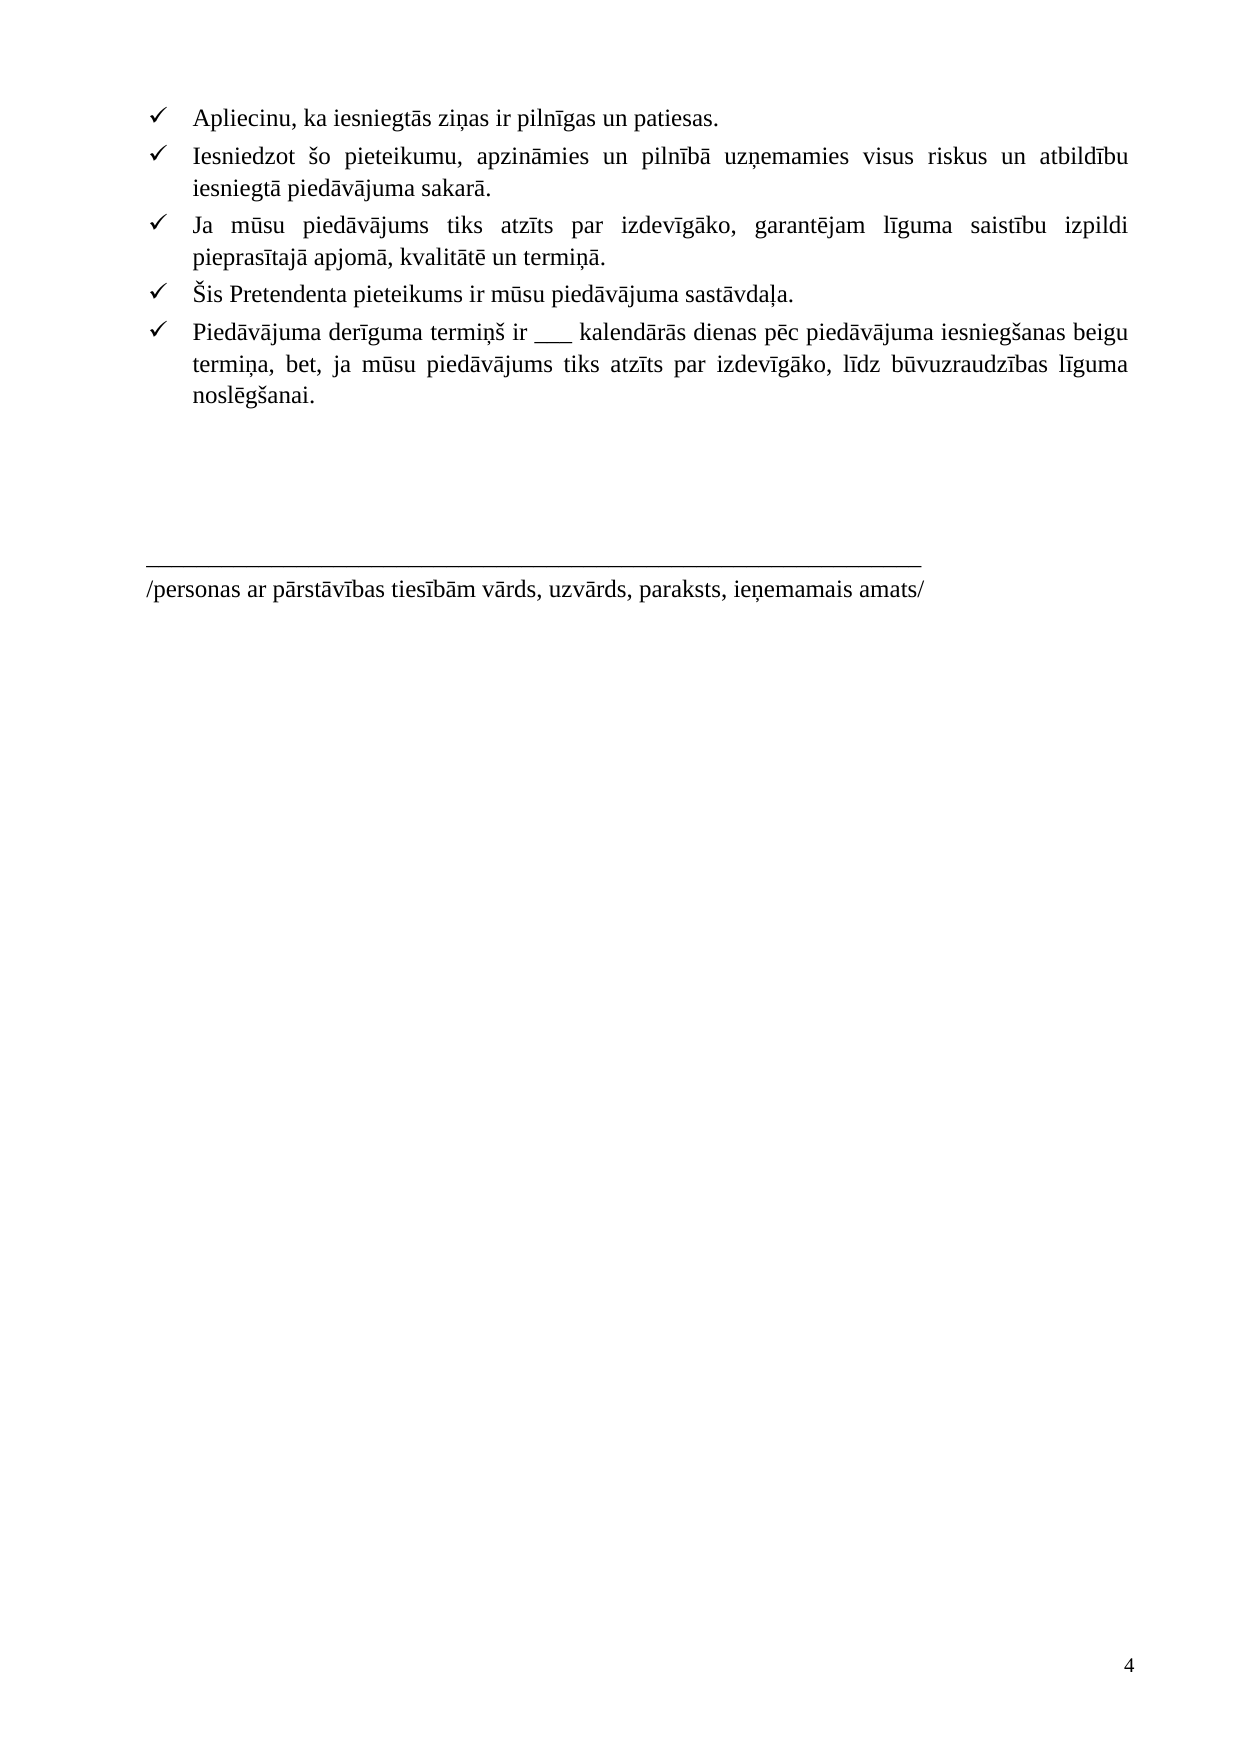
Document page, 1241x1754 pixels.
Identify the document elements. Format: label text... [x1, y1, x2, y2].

list Apliecinu, ka iesniegtās ziņas ir pilnīgas un patiesas. [148, 103, 1129, 132]
list Piedāvājuma derīguma termiņš ir ___ kalendārās dienas pēc piedāvājuma iesniegšanas beigu termiņa, bet, ja mūsu piedāvājums tiks atzīts par izdevīgāko, līdz būvuzraudzības līguma noslēgšanai. [148, 317, 1129, 409]
list Iesniedzot šo pieteikumu, apzināmies un pilnībā uzņemamies visus riskus un atbildību iesniegtā piedāvājuma sakarā. [148, 141, 1129, 202]
list Ja mūsu piedāvājums tiks atzīts par izdevīgāko, garantējam līguma saistību izpildi pieprasītajā apjomā, kvalitātē un termiņā. [148, 210, 1129, 271]
text /personas ar pārstāvības tiesībām vārds, uzvārds, paraksts, ieņemamais amats/ [146, 574, 1129, 603]
text ______________________________________________________________ [146, 541, 1129, 570]
list Šis Pretendenta pieteikums ir mūsu piedāvājuma sastāvdaļa. [148, 279, 1129, 307]
